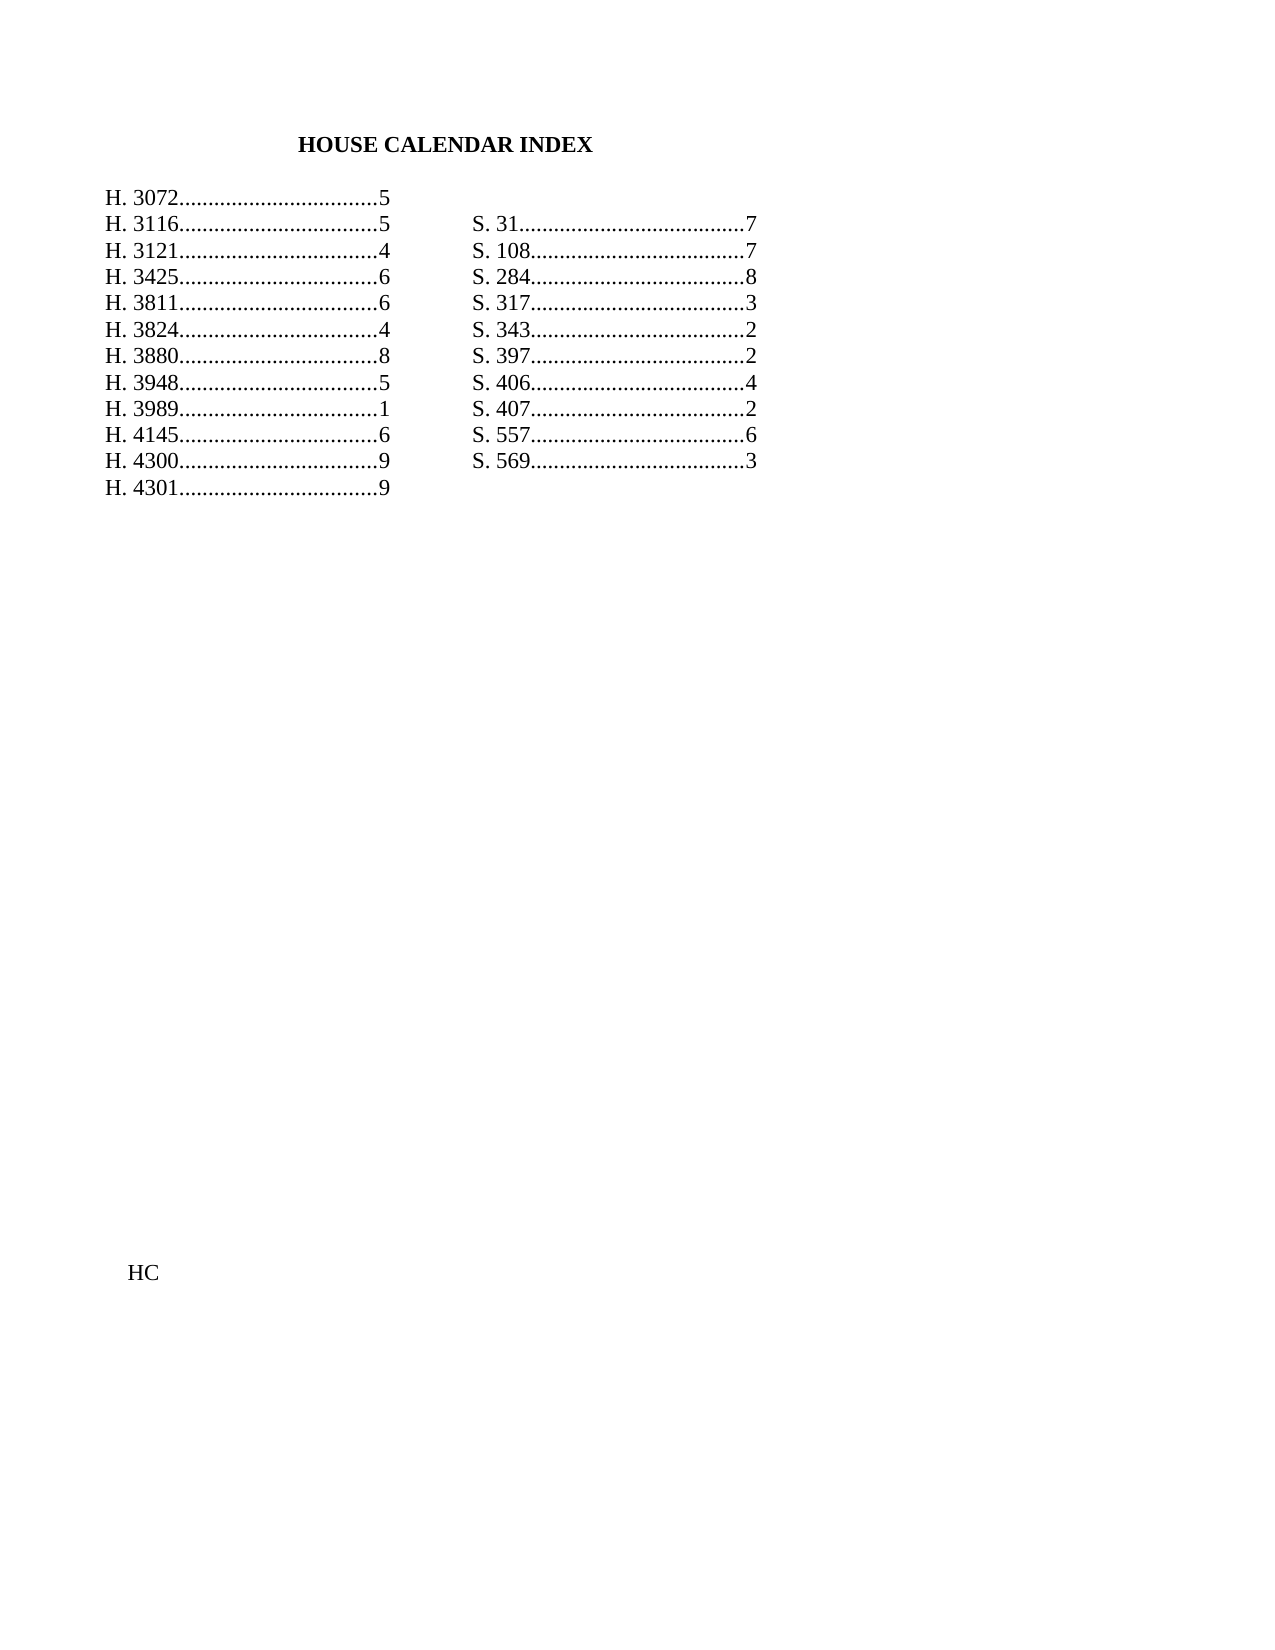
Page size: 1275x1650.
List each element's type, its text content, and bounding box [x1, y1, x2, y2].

text H. 3824 4 [105, 316, 419, 342]
text H. 3121 4 [105, 237, 419, 263]
text H. 3425 6 [105, 263, 419, 289]
text H. 3948 5 [105, 368, 419, 395]
text H. 3811 6 [105, 289, 419, 316]
text S. 557 6 [472, 421, 786, 448]
text S. 406 4 [472, 368, 786, 395]
text S. 284 8 [472, 263, 786, 289]
text S. 343 2 [472, 316, 786, 342]
text S. 407 2 [472, 395, 786, 421]
text H. 4145 6 [105, 421, 419, 448]
text H. 3989 1 [105, 395, 419, 421]
text S. 569 3 [472, 448, 786, 474]
text H. 3072 5 [105, 184, 419, 210]
text S. 397 2 [472, 342, 786, 368]
text S. 31 7 [472, 210, 786, 237]
text H. 3116 5 [105, 210, 419, 237]
text H. 4300 9 [105, 448, 419, 474]
text H. 3880 8 [105, 342, 419, 368]
text S. 317 3 [472, 289, 786, 316]
text H. 4301 9 [105, 474, 419, 500]
text HOUSE CALENDAR INDEX [105, 131, 786, 158]
text S. 108 7 [472, 237, 786, 263]
